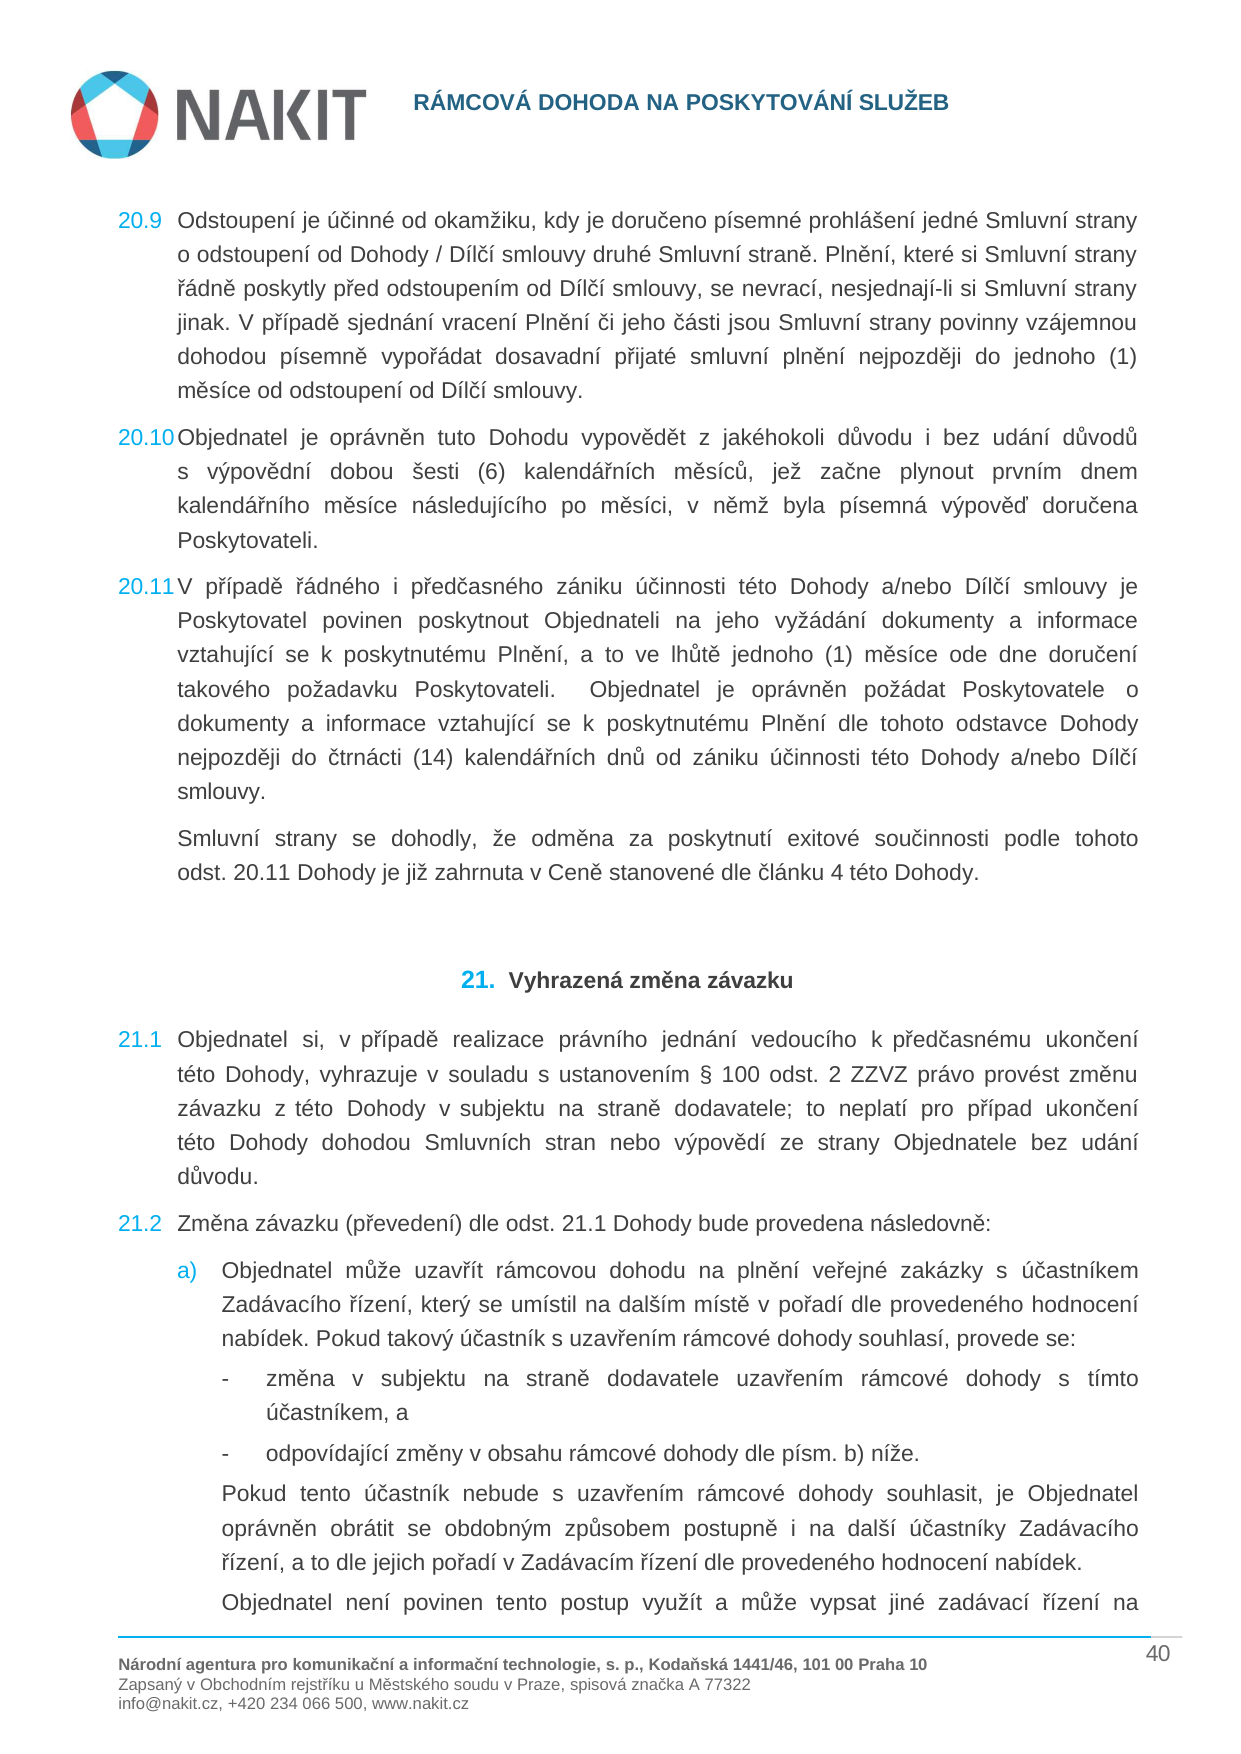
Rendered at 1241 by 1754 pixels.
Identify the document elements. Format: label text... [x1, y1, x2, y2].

picture [70, 70, 367, 159]
list změna v subjektu na straně dodavatele uzavřením rámcové dohody s tímto účastníkem, a [221, 1365, 1139, 1426]
list Změna závazku (převedení) dle odst. 21.1 Dohody bude provedena následovně: [118, 1210, 1165, 1236]
subtitle Vyhrazená změna závazku [461, 965, 1165, 994]
list Odstoupení je účinné od okamžiku, kdy je doručeno písemné prohlášení jedné Smluvní strany o odstoupení od Dohody / Dílčí smlouvy druhé Smluvní straně. Plnění, které si Smluvní strany řádně poskytly před odstoupením od Dílčí smlouvy, se nevrací, nesjednají-li si Smluvní strany jinak. V případě sjednání vracení Plnění či jeho části jsou Smluvní strany povinny vzájemnou dohodou písemně vypořádat dosavadní přijaté smluvní plnění nejpozději do jednoho (1) měsíce od odstoupení od Dílčí smlouvy. [118, 207, 1138, 404]
list V případě řádného i předčasného zániku účinnosti této Dohody a/nebo Dílčí smlouvy je Poskytovatel povinen poskytnout Objednateli na jeho vyžádání dokumenty a informace vztahující se k poskytnutému Plnění, a to ve lhůtě jednoho (1) měsíce ode dne doručení takového požadavku Poskytovateli. Objednatel je oprávněn požádat Poskytovatele o dokumenty a informace vztahující se k poskytnutému Plnění dle tohoto odstavce Dohody nejpozději do čtrnácti (14) kalendářních dnů od zániku účinnosti této Dohody a/nebo Dílčí smlouvy. [118, 573, 1139, 804]
list Objednatel si, v případě realizace právního jednání vedoucího k předčasnému ukončení této Dohody, vyhrazuje v souladu s ustanovením § 100 odst. 2 ZZVZ právo provést změnu závazku z této Dohody v subjektu na straně dodavatele; to neplatí pro případ ukončení této Dohody dohodou Smluvních stran nebo výpovědí ze strany Objednatele bez udání důvodu. [118, 1026, 1138, 1189]
text Pokud tento účastník nebude s uzavřením rámcové dohody souhlasit, je Objednatel oprávněn obrátit se obdobným způsobem postupně i na další účastníky Zadávacího řízení, a to dle jejich pořadí v Zadávacím řízení dle provedeného hodnocení nabídek. [221, 1480, 1139, 1575]
list Objednatel může uzavřít rámcovou dohodu na plnění veřejné zakázky s účastníkem Zadávacího řízení, který se umístil na dalším místě v pořadí dle provedeného hodnocení nabídek. Pokud takový účastník s uzavřením rámcové dohody souhlasí, provede se: [177, 1257, 1138, 1351]
list Objednatel je oprávněn tuto Dohodu vypovědět z jakéhokoli důvodu i bez udání důvodů s výpovědní dobou šesti (6) kalendářních měsíců, jež začne plynout prvním dnem kalendářního měsíce následujícího po měsíci, v němž byla písemná výpověď doručena Poskytovateli. [118, 424, 1138, 553]
text Smluvní strany se dohodly, že odměna za poskytnutí exitové součinnosti podle tohoto odst. 20.11 Dohody je již zahrnuta v Ceně stanovené dle článku 4 této Dohody. [177, 825, 1138, 886]
text Objednatel není povinen tento postup využít a může vypsat jiné zadávací řízení na uzavření rámcové dohody. [221, 1589, 1138, 1615]
list odpovídající změny v obsahu rámcové dohody dle písm. b) níže. [221, 1440, 1165, 1466]
